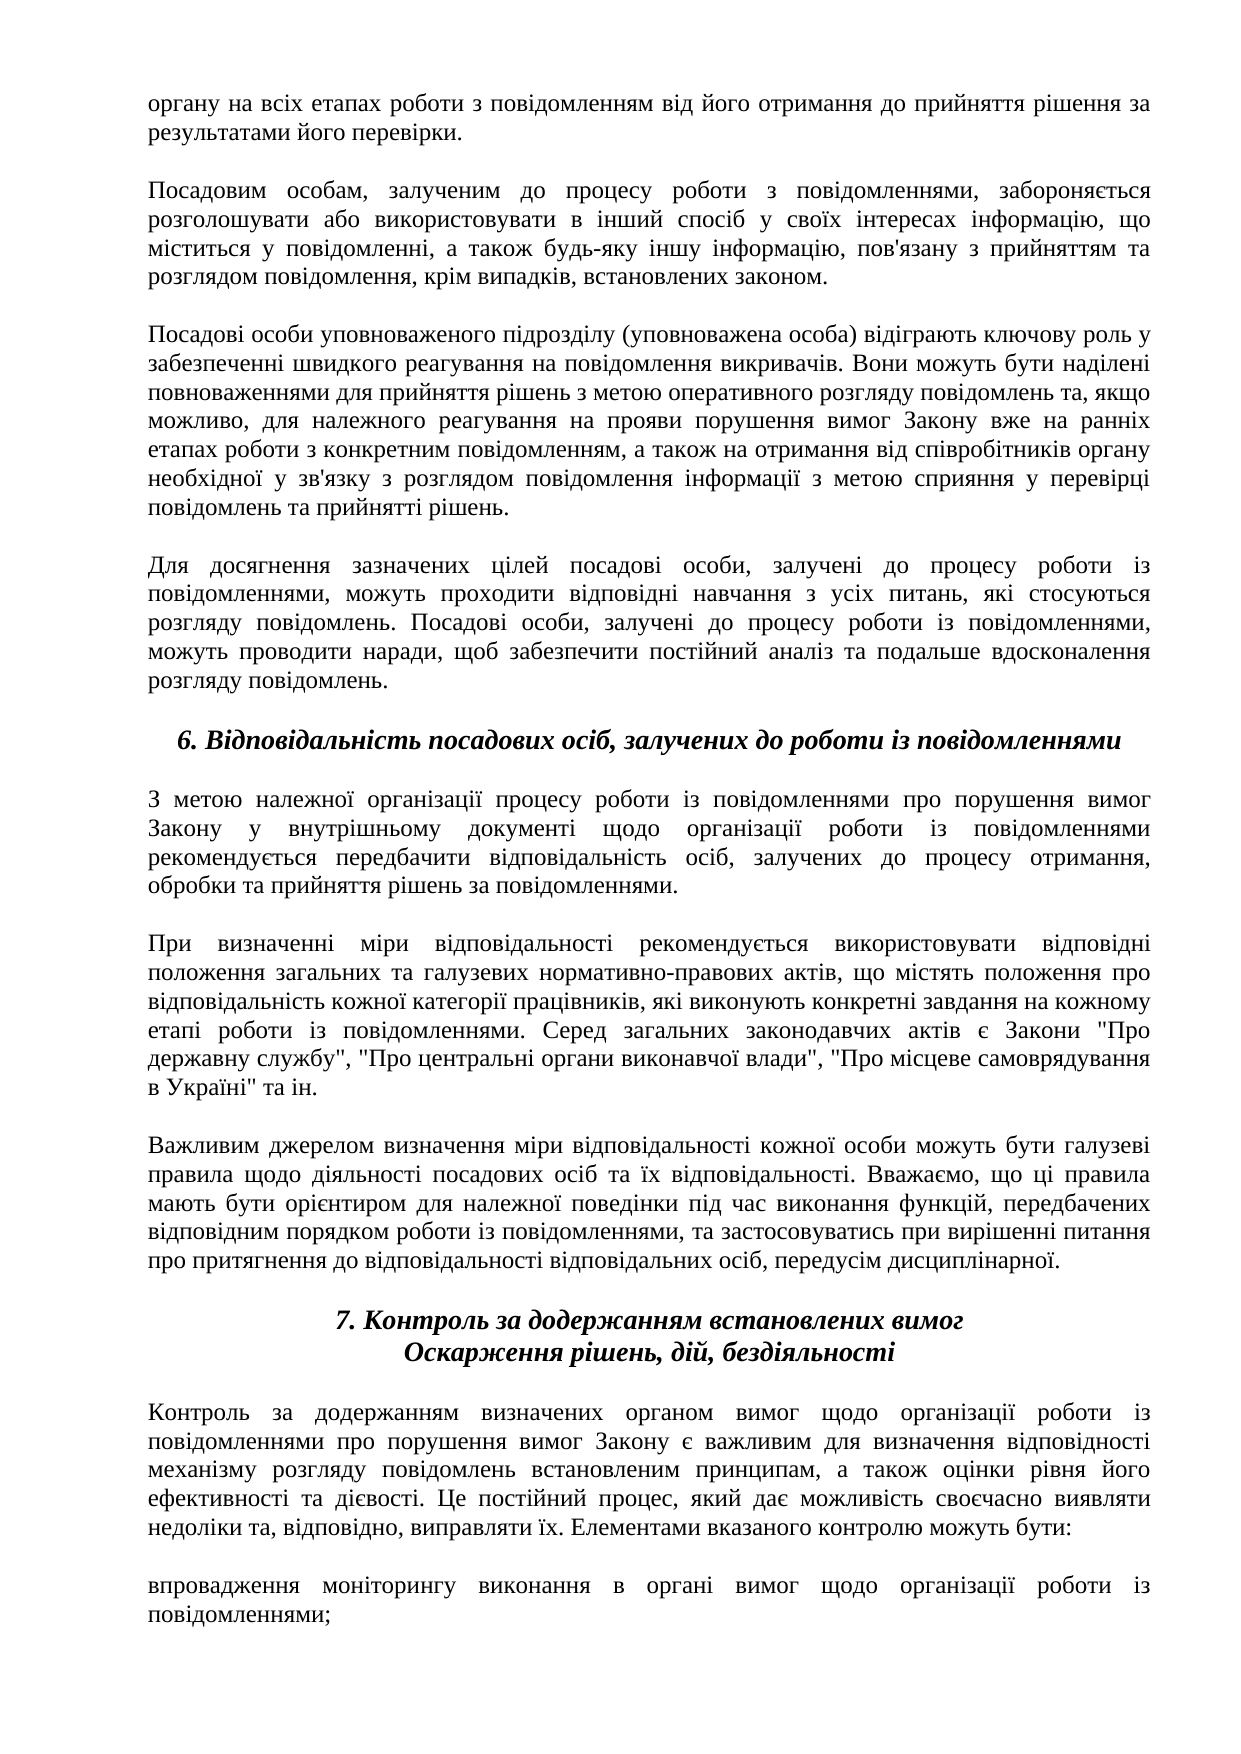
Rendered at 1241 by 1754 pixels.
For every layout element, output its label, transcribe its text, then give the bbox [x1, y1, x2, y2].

text Для досягнення зазначених цілей посадові особи, залучені до процесу роботи із повідомленнями, можуть проходити відповідні навчання з усіх питань, які стосуються розгляду повідомлень. Посадові особи, залучені до процесу роботи із повідомленнями, можуть проводити наради, щоб забезпечити постійний аналіз та подальше вдосконалення розгляду повідомлень. [148, 550, 1152, 693]
text Контроль за додержанням визначених органом вимог щодо організації роботи із повідомленнями про порушення вимог Закону є важливим для визначення відповідності механізму розгляду повідомлень встановленим принципам, а також оцінки рівня його ефективності та дієвості. Це постійний процес, який дає можливість своєчасно виявляти недоліки та, відповідно, виправляти їх. Елементами вказаного контролю можуть бути: [148, 1397, 1152, 1541]
text При визначенні міри відповідальності рекомендується використовувати відповідні положення загальних та галузевих нормативно-правових актів, що містять положення про відповідальність кожної категорії працівників, які виконують конкретні завдання на кожному етапі роботи із повідомленнями. Серед загальних законодавчих актів є Закони "Про державну службу", "Про центральні органи виконавчої влади", "Про місцеве самоврядування в Україні" та ін. [148, 928, 1152, 1101]
text Важливим джерелом визначення міри відповідальності кожної особи можуть бути галузеві правила щодо діяльності посадових осіб та їх відповідальності. Вважаємо, що ці правила мають бути орієнтиром для належної поведінки під час виконання функцій, передбачених відповідним порядком роботи із повідомленнями, та застосовуватись при вирішенні питання про притягнення до відповідальності відповідальних осіб, передусім дисциплінарної. [148, 1130, 1152, 1274]
text З метою належної організації процесу роботи із повідомленнями про порушення вимог Закону у внутрішньому документі щодо організації роботи із повідомленнями рекомендується передбачити відповідальність осіб, залучених до процесу отримання, обробки та прийняття рішень за повідомленнями. [148, 784, 1152, 899]
text Посадові особи уповноваженого підрозділу (уповноважена особа) відіграють ключову роль у забезпеченні швидкого реагування на повідомлення викривачів. Вони можуть бути наділені повноваженнями для прийняття рішень з метою оперативного розгляду повідомлень та, якщо можливо, для належного реагування на прояви порушення вимог Закону вже на ранніх етапах роботи з конкретним повідомленням, а також на отримання від співробітників органу необхідної у зв'язку з розглядом повідомлення інформації з метою сприяння у перевірці повідомлень та прийнятті рішень. [148, 319, 1152, 521]
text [148, 88, 1152, 146]
text Посадовим особам, залученим до процесу роботи з повідомленнями, забороняється розголошувати або використовувати в інший спосіб у своїх інтересах інформацію, що міститься у повідомленні, а також будь-яку іншу інформацію, пов'язану з прийняттям та розглядом повідомлення, крім випадків, встановлених законом. [148, 175, 1152, 290]
subtitle 7. Контроль за додержанням встановлених вимог Оскарження рішень, дій, бездіяльності [148, 1303, 1152, 1368]
text впровадження моніторингу виконання в органі вимог щодо організації роботи із повідомленнями; [148, 1570, 1152, 1627]
subtitle 6. Відповідальність посадових осіб, залучених до роботи із повідомленнями [148, 723, 1152, 755]
